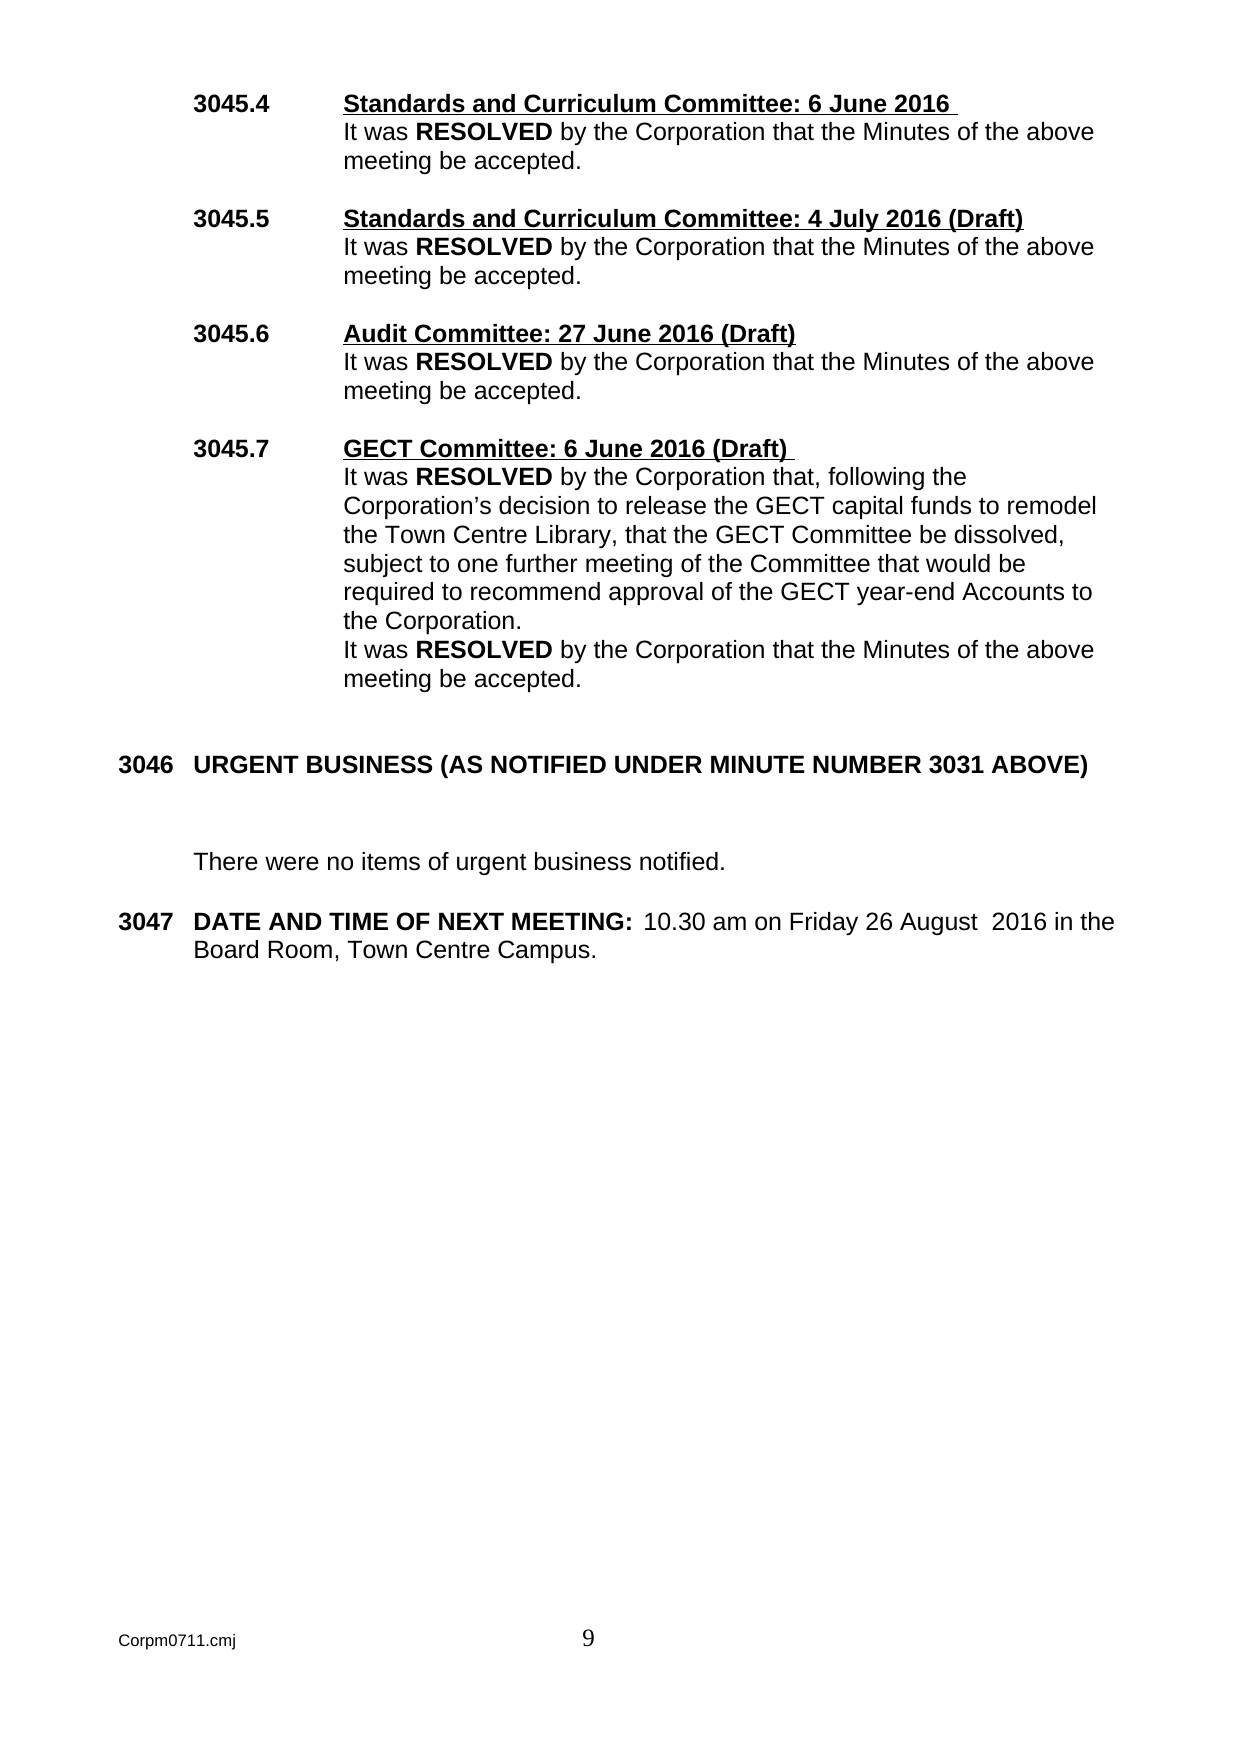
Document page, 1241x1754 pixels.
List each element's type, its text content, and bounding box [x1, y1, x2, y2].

text It was RESOLVED by the Corporation that the Minutes of the above meeting be accepted. [343, 232, 1122, 290]
text 3047 DATE AND TIME OF NEXT MEETING: 10.30 am on Friday 26 August 2016 in the [118, 907, 1122, 935]
text It was RESOLVED by the Corporation that the Minutes of the above meeting be accepted. [343, 347, 1122, 405]
text 3045.6 Audit Committee: 27 June 2016 (Draft) [118, 319, 1122, 347]
text Board Room, Town Centre Campus. [118, 935, 1122, 964]
text There were no items of urgent business notified. [118, 847, 1122, 876]
text 3045.4 Standards and Curriculum Committee: 6 June 2016 [118, 89, 1122, 117]
text 3045.5 Standards and Curriculum Committee: 4 July 2016 (Draft) [118, 204, 1122, 232]
text It was RESOLVED by the Corporation that the Minutes of the above meeting be accepted. [343, 635, 1122, 692]
text 3046 URGENT BUSINESS (AS NOTIFIED UNDER MINUTE NUMBER 3031 ABOVE) [118, 750, 1122, 779]
text It was RESOLVED by the Corporation that, following the Corporation’s decision to release the GECT capital funds to remodel the Town Centre Library, that the GECT Committee be dissolved, subject to one further meeting of the Committee that would be required to recommend approval of the GECT year-end Accounts to the Corporation. [343, 462, 1122, 635]
text 3045.7 GECT Committee: 6 June 2016 (Draft) [118, 434, 1122, 462]
text It was RESOLVED by the Corporation that the Minutes of the above meeting be accepted. [343, 117, 1122, 175]
